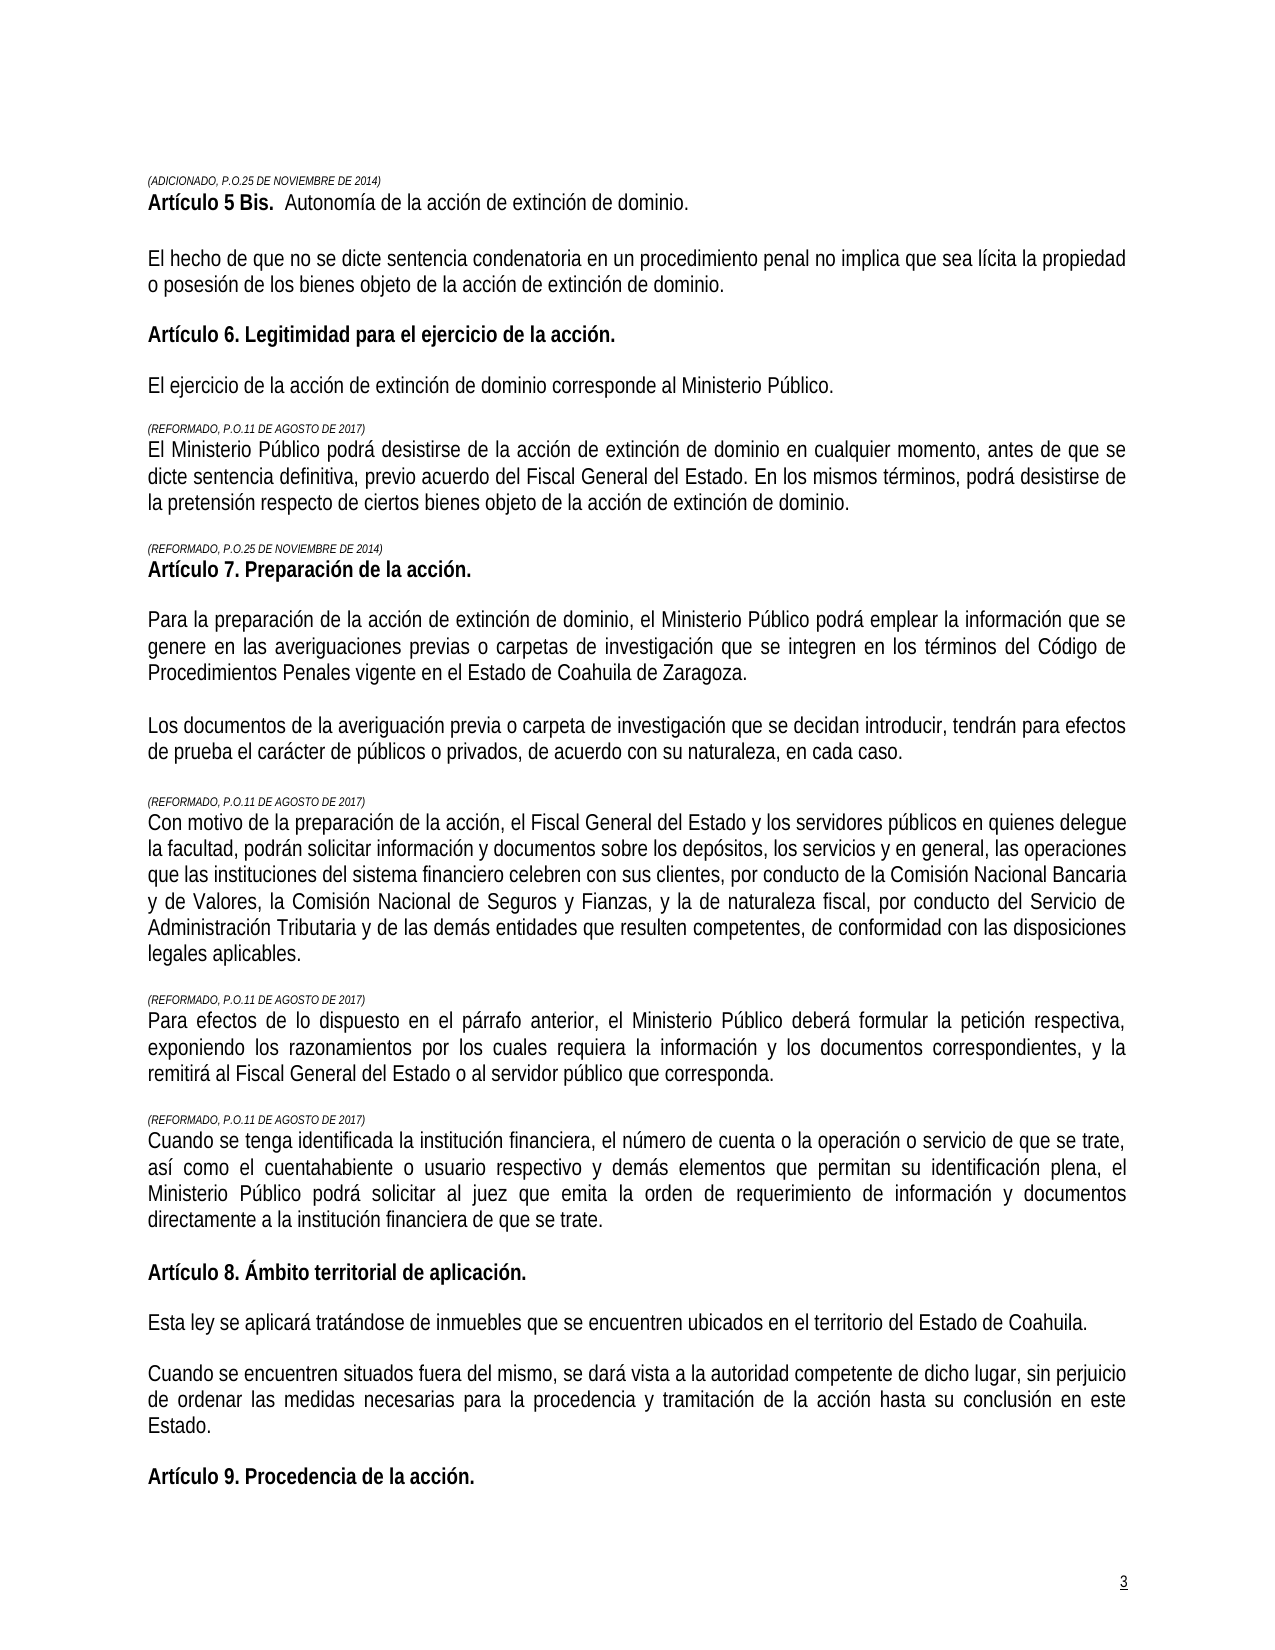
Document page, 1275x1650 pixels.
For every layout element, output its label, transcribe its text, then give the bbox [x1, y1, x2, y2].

text Cuando se encuentren situados fuera del mismo, se dará vista a la autoridad competente de dicho lugar, sin perjuicio de ordenar las medidas necesarias para la procedencia y tramitación de la acción hasta su conclusión en este Estado. [148, 1360, 1127, 1439]
text Artículo 9. Procedencia de la acción. [148, 1463, 1127, 1489]
text (REFORMADO, P.O.25 DE NOVIEMBRE DE 2014) [148, 542, 1127, 556]
text Para efectos de lo dispuesto en el párrafo anterior, el Ministerio Público deberá formular la petición respectiva, exponiendo los razonamientos por los cuales requiera la información y los documentos correspondientes, y la remitirá al Fiscal General del Estado o al servidor público que corresponda. [148, 1007, 1127, 1087]
text Para la preparación de la acción de extinción de dominio, el Ministerio Público podrá emplear la información que se genere en las averiguaciones previas o carpetas de investigación que se integren en los términos del Código de Procedimientos Penales vigente en el Estado de Coahuila de Zaragoza. [148, 606, 1127, 685]
text (REFORMADO, P.O.11 DE AGOSTO DE 2017) [148, 422, 1127, 436]
text Artículo 7. Preparación de la acción. [148, 556, 1127, 582]
text (REFORMADO, P.O.11 DE AGOSTO DE 2017) [148, 993, 1127, 1007]
text El ejercicio de la acción de extinción de dominio corresponde al Ministerio Público. [148, 372, 1127, 398]
text (REFORMADO, P.O.11 DE AGOSTO DE 2017) [148, 1113, 1127, 1127]
text El hecho de que no se dicte sentencia condenatoria en un procedimiento penal no implica que sea lícita la propiedad o posesión de los bienes objeto de la acción de extinción de dominio. [148, 244, 1127, 297]
text Artículo 6. Legitimidad para el ejercicio de la acción. [148, 321, 1127, 348]
text Con motivo de la preparación de la acción, el Fiscal General del Estado y los servidores públicos en quienes delegue la facultad, podrán solicitar información y documentos sobre los depósitos, los servicios y en general, las operaciones que las instituciones del sistema financiero celebren con sus clientes, por conducto de la Comisión Nacional Bancaria y de Valores, la Comisión Nacional de Seguros y Fianzas, y la de naturaleza fiscal, por conducto del Servicio de Administración Tributaria y de las demás entidades que resulten competentes, de conformidad con las disposiciones legales aplicables. [148, 809, 1127, 967]
text Artículo 5 Bis. Autonomía de la acción de extinción de dominio. [148, 188, 1127, 215]
text Esta ley se aplicará tratándose de inmuebles que se encuentren ubicados en el territorio del Estado de Coahuila. [148, 1309, 1127, 1336]
text (REFORMADO, P.O.11 DE AGOSTO DE 2017) [148, 794, 1127, 809]
text El Ministerio Público podrá desistirse de la acción de extinción de dominio en cualquier momento, antes de que se dicte sentencia definitiva, previo acuerdo del Fiscal General del Estado. En los mismos términos, podrá desistirse de la pretensión respecto de ciertos bienes objeto de la acción de extinción de dominio. [148, 436, 1127, 515]
text Los documentos de la averiguación previa o carpeta de investigación que se decidan introducir, tendrán para efectos de prueba el carácter de públicos o privados, de acuerdo con su naturaleza, en cada caso. [148, 712, 1127, 764]
text Cuando se tenga identificada la institución financiera, el número de cuenta o la operación o servicio de que se trate, así como el cuentahabiente o usuario respectivo y demás elementos que permitan su identificación plena, el Ministerio Público podrá solicitar al juez que emita la orden de requerimiento de información y documentos directamente a la institución financiera de que se trate. [148, 1127, 1127, 1233]
text Artículo 8. Ámbito territorial de aplicación. [148, 1259, 1127, 1285]
text (ADICIONADO, P.O.25 DE NOVIEMBRE DE 2014) [148, 174, 1127, 188]
